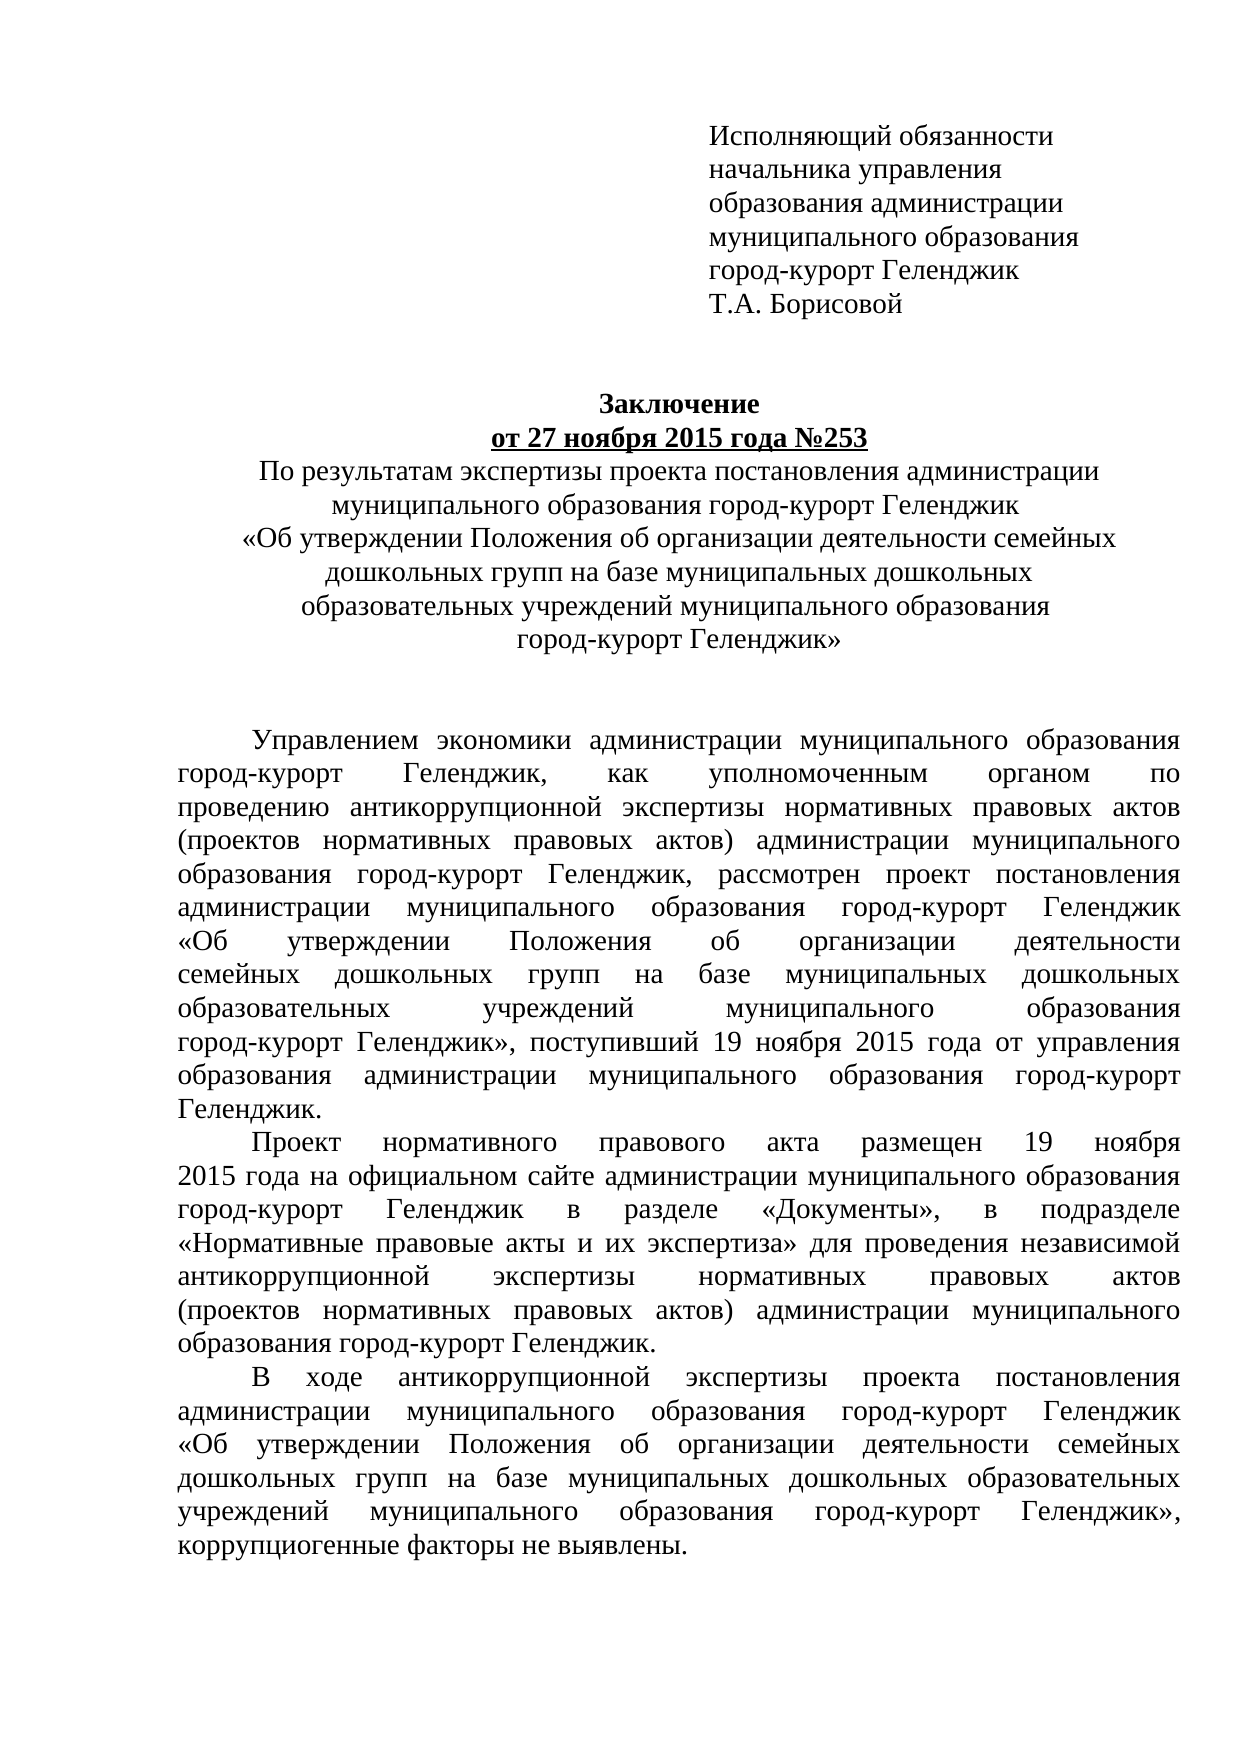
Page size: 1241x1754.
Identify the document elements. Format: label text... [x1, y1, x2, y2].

text По результатам экспертизы проекта постановления администрации муниципального образования город-курорт Геленджик «Об утверждении Положения об организации деятельности семейных дошкольных групп на базе муниципальных дошкольных образовательных учреждений муниципального образования город-курорт Геленджик» [236, 453, 1122, 655]
text Проект нормативного правового акта размещен 19 ноября 2015 года на официальном сайте администрации муниципального образования город-курорт Геленджик в разделе «Документы», в подразделе «Нормативные правовые акты и их экспертиза» для проведения независимой антикоррупционной экспертизы нормативных правовых актов (проектов нормативных правовых актов) администрации муниципального образования город-курорт Геленджик. [177, 1124, 1181, 1359]
text Исполняющий обязанности начальника управления образования администрации муниципального образования город-курорт Геленджик [709, 118, 1181, 286]
text от 27 ноября 2015 года №253 [236, 420, 1122, 453]
text Управлением экономики администрации муниципального образования город-курорт Геленджик, как уполномоченным органом по проведению антикоррупционной экспертизы нормативных правовых актов (проектов нормативных правовых актов) администрации муниципального образования город-курорт Геленджик, рассмотрен проект постановления администрации муниципального образования город-курорт Геленджик «Об утверждении Положения об организации деятельности семейных дошкольных групп на базе муниципальных дошкольных образовательных учреждений муниципального образования город-курорт Геленджик», поступивший 19 ноября 2015 года от управления образования администрации муниципального образования город-курорт Геленджик. [177, 722, 1181, 1124]
text Т.А. Борисовой [709, 286, 1181, 319]
text В ходе антикоррупционной экспертизы проекта постановления администрации муниципального образования город-курорт Геленджик «Об утверждении Положения об организации деятельности семейных дошкольных групп на базе муниципальных дошкольных образовательных учреждений муниципального образования город-курорт Геленджик», коррупциогенные факторы не выявлены. [177, 1359, 1181, 1560]
text Заключение [236, 386, 1122, 420]
